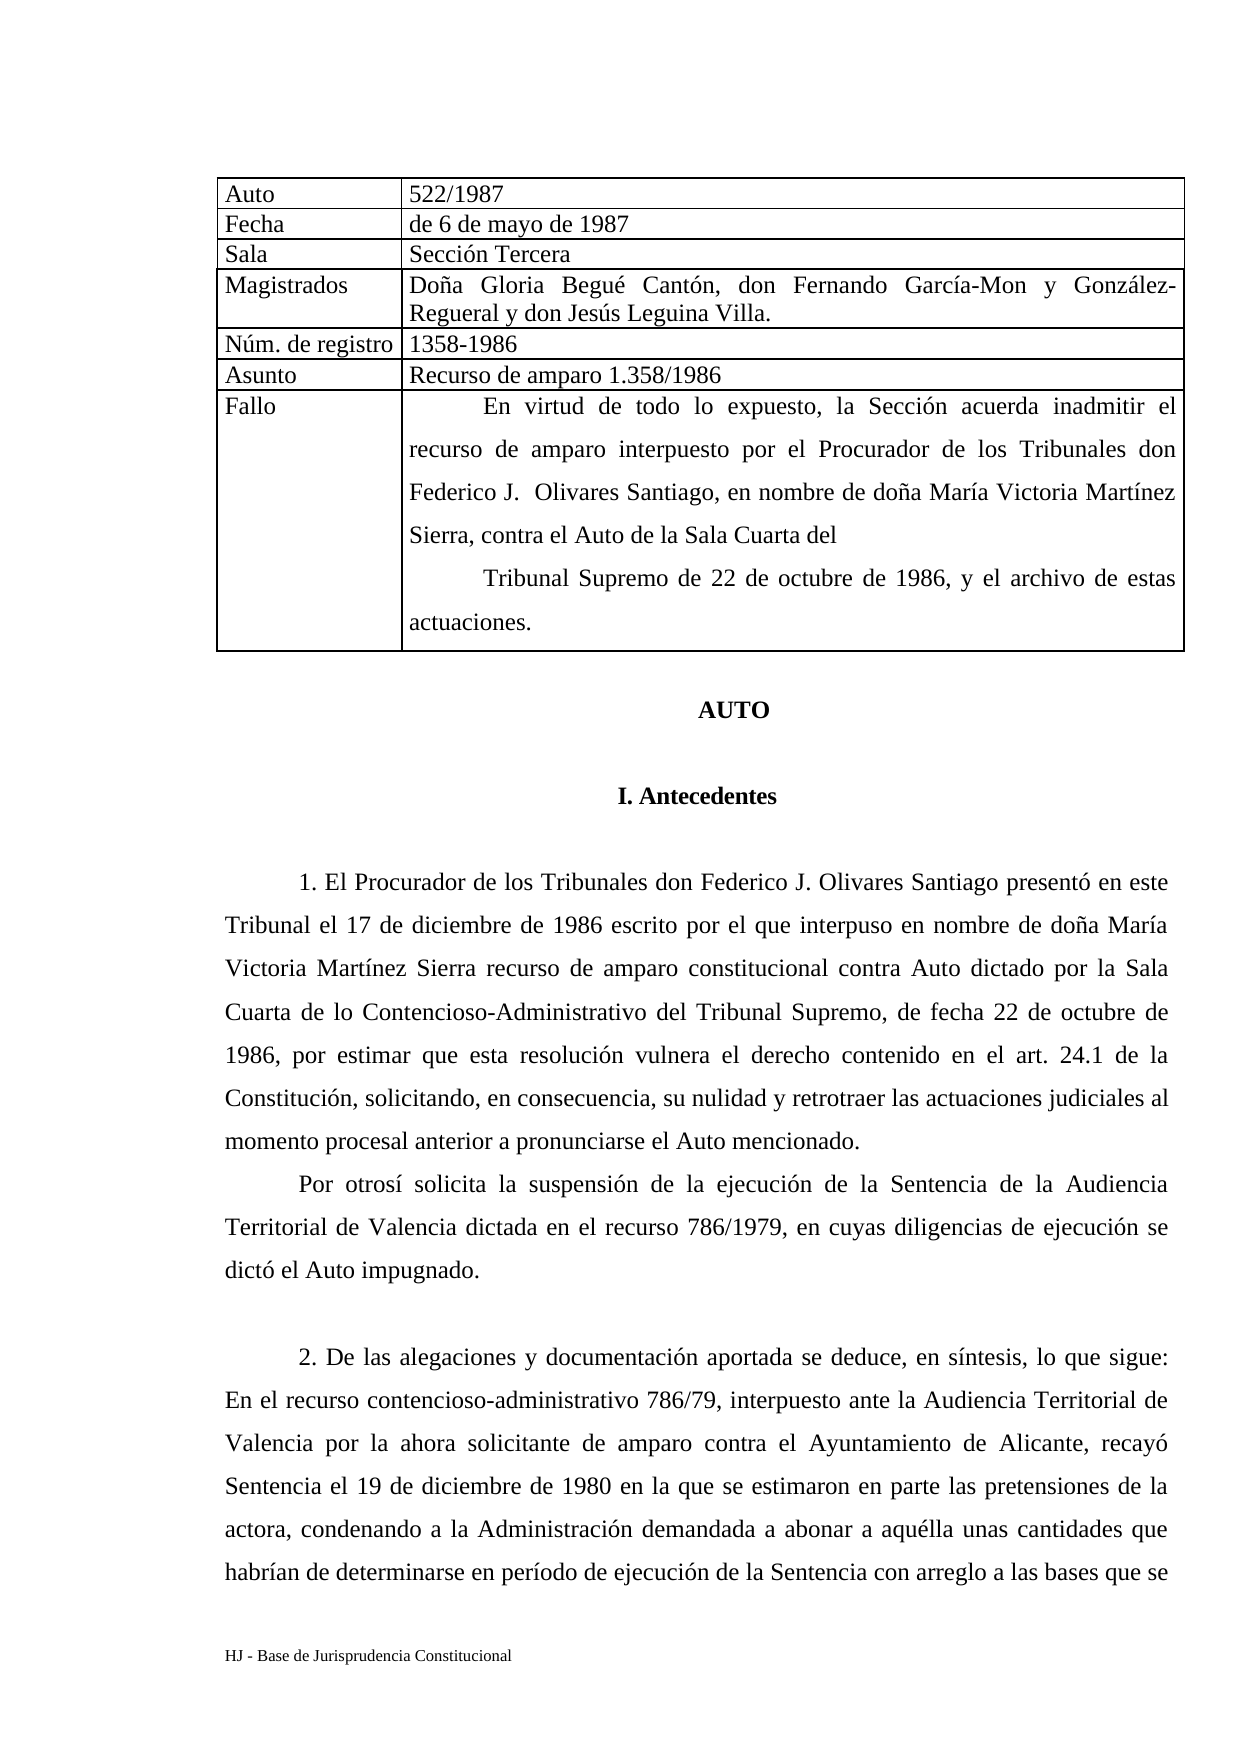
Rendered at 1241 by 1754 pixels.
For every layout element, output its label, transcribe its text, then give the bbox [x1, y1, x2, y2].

table_cell Asunto [218, 360, 401, 389]
table_cell 1358-1986 [403, 329, 1183, 358]
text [224, 1342, 1169, 1586]
table_cell Magistrados [218, 270, 401, 327]
table_cell Fallo [218, 391, 401, 649]
table_cell de 6 de mayo de 1987 [402, 209, 1184, 238]
text AUTO [224, 695, 1169, 723]
text I. Antecedentes [224, 781, 1169, 810]
table_cell Sección Tercera [402, 240, 1184, 268]
table_cell Recurso de amparo 1.358/1986 [403, 360, 1183, 389]
table_cell Núm. de registro [218, 329, 401, 358]
table_header 522/1987 [402, 179, 1184, 207]
table_cell En virtud de todo lo expuesto, la Sección acuerda inadmitir el recurso de amparo interpuesto por el Procurador de los Tribunales don Federico J. Olivares Santiago, en nombre de doña María Victoria Martínez Sierra, contra el Auto de la Sala Cuarta del Tribunal Supremo de 22 de octubre de 1986, y el archivo de estas actuaciones. [403, 391, 1183, 649]
table_cell Fecha [218, 209, 401, 238]
text Por otrosí solicita la suspensión de la ejecución de la Sentencia de la Audiencia Territorial de Valencia dictada en el recurso 786/1979, en cuyas diligencias de ejecución se dictó el Auto impugnado. [224, 1169, 1169, 1284]
text 1. El Procurador de los Tribunales don Federico J. Olivares Santiago presentó en este Tribunal el 17 de diciembre de 1986 escrito por el que interpuso en nombre de doña María Victoria Martínez Sierra recurso de amparo constitucional contra Auto dictado por la Sala Cuarta de lo Contencioso-Administrativo del Tribunal Supremo, de fecha 22 de octubre de 1986, por estimar que esta resolución vulnera el derecho contenido en el art. 24.1 de la Constitución, solicitando, en consecuencia, su nulidad y retrotraer las actuaciones judiciales al momento procesal anterior a pronunciarse el Auto mencionado. [224, 867, 1169, 1155]
table_cell Doña Gloria Begué Cantón, don Fernando García-Mon y González-Regueral y don Jesús Leguina Villa. [403, 270, 1183, 327]
table_cell Sala [218, 240, 401, 268]
table_header Auto [218, 179, 401, 207]
